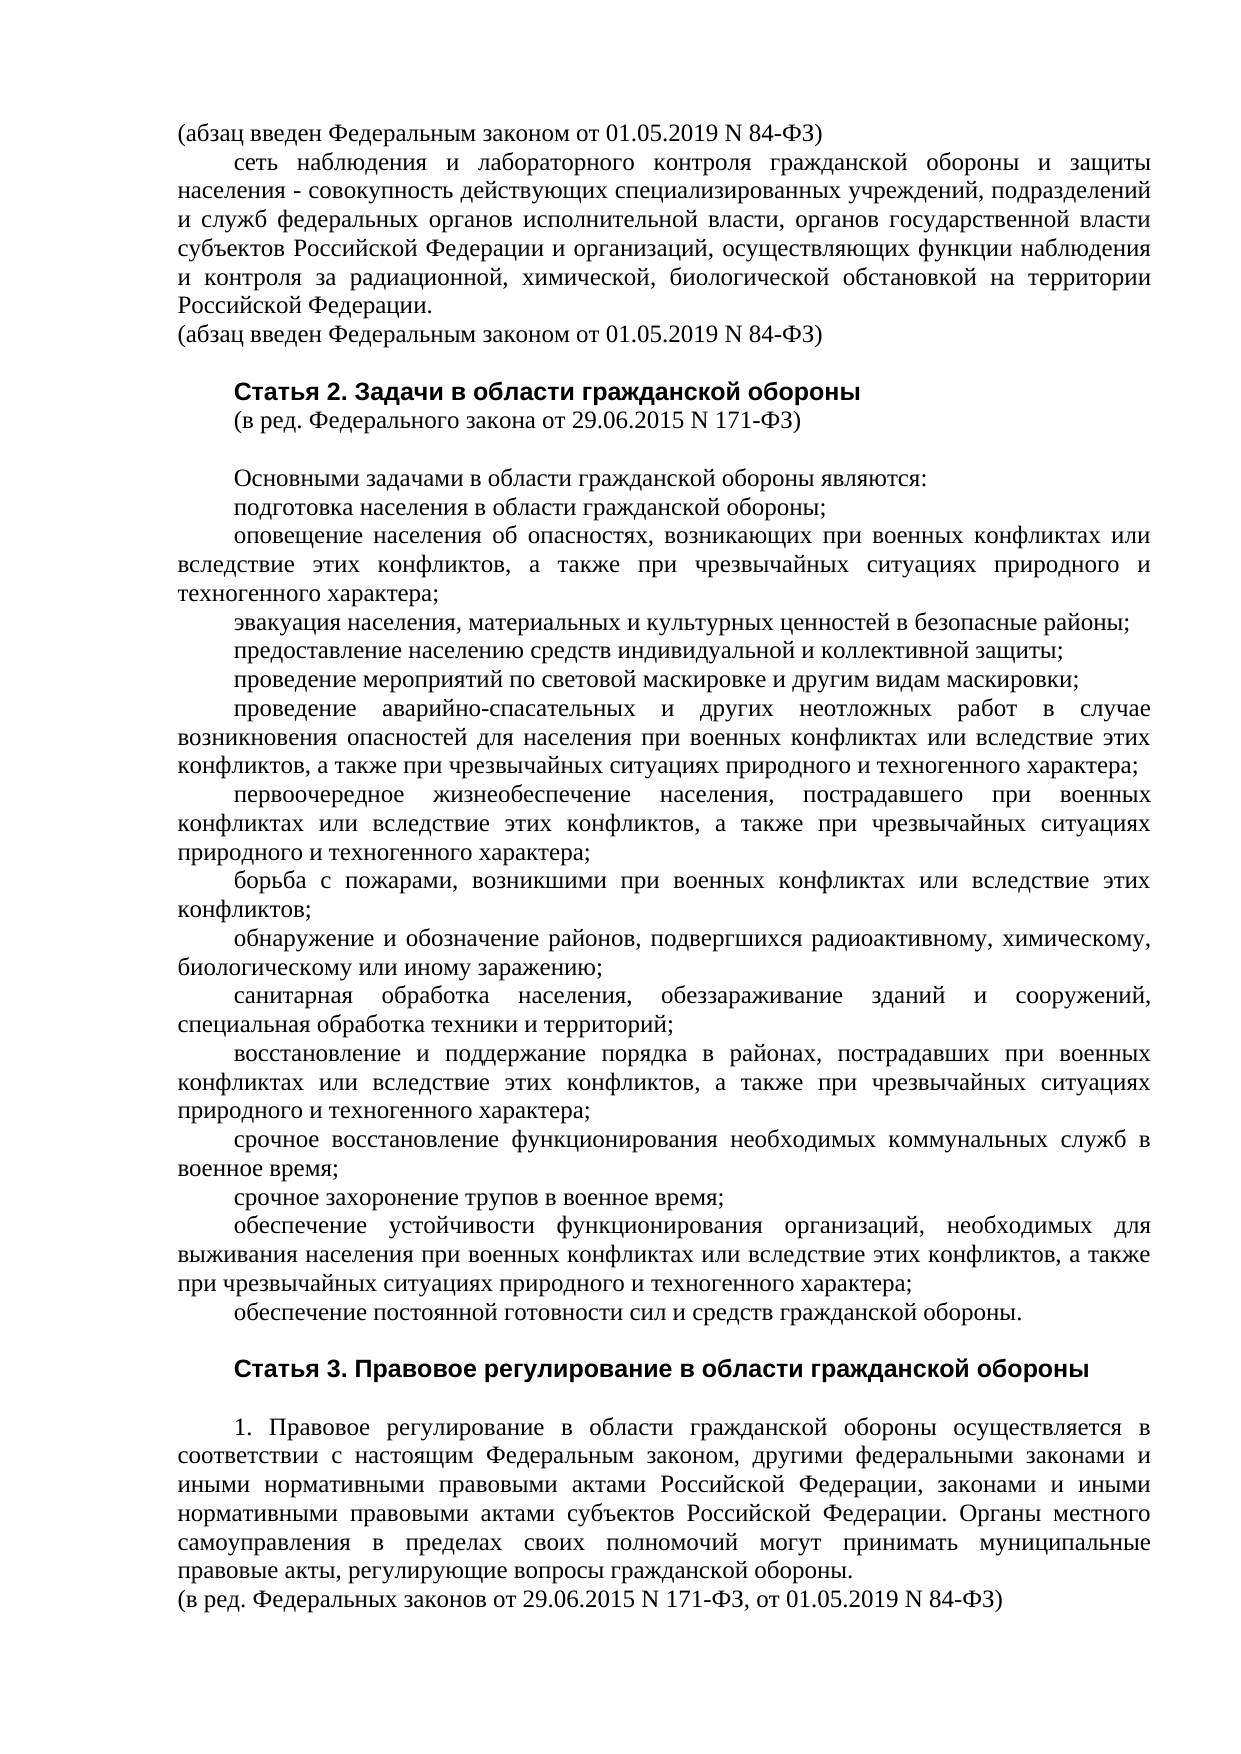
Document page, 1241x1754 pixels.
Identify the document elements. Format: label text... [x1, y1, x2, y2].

text срочное захоронение трупов в военное время; [177, 1182, 1152, 1211]
text (в ред. Федерального закона от 29.06.2015 N 171-ФЗ) [177, 406, 1152, 434]
text 1. Правовое регулирование в области гражданской обороны осуществляется в соответствии с настоящим Федеральным законом, другими федеральными законами и иными нормативными правовыми актами Российской Федерации, законами и иными нормативными правовыми актами субъектов Российской Федерации. Органы местного самоуправления в пределах своих полномочий могут принимать муниципальные правовые акты, регулирующие вопросы гражданской обороны. [177, 1412, 1152, 1584]
text (абзац введен Федеральным законом от 01.05.2019 N 84-ФЗ) [177, 319, 1152, 348]
text Основными задачами в области гражданской обороны являются: [177, 463, 1152, 492]
text эвакуация населения, материальных и культурных ценностей в безопасные районы; [177, 607, 1152, 636]
text срочное восстановление функционирования необходимых коммунальных служб в военное время; [177, 1124, 1152, 1182]
text обнаружение и обозначение районов, подвергшихся радиоактивному, химическому, биологическому или иному заражению; [177, 923, 1152, 981]
text восстановление и поддержание порядка в районах, пострадавших при военных конфликтах или вследствие этих конфликтов, а также при чрезвычайных ситуациях природного и техногенного характера; [177, 1038, 1152, 1124]
text предоставление населению средств индивидуальной и коллективной защиты; [177, 636, 1152, 664]
text (в ред. Федеральных законов от 29.06.2015 N 171-ФЗ, от 01.05.2019 N 84-ФЗ) [177, 1584, 1152, 1613]
text подготовка населения в области гражданской обороны; [177, 492, 1152, 521]
text обеспечение постоянной готовности сил и средств гражданской обороны. [177, 1297, 1152, 1326]
text оповещение населения об опасностях, возникающих при военных конфликтах или вследствие этих конфликтов, а также при чрезвычайных ситуациях природного и техногенного характера; [177, 521, 1152, 607]
text Статья 3. Правовое регулирование в области гражданской обороны [177, 1354, 1152, 1383]
text Статья 2. Задачи в области гражданской обороны [177, 377, 1152, 406]
text обеспечение устойчивости функционирования организаций, необходимых для выживания населения при военных конфликтах или вследствие этих конфликтов, а также при чрезвычайных ситуациях природного и техногенного характера; [177, 1211, 1152, 1297]
text сеть наблюдения и лабораторного контроля гражданской обороны и защиты населения - совокупность действующих специализированных учреждений, подразделений и служб федеральных органов исполнительной власти, органов государственной власти субъектов Российской Федерации и организаций, осуществляющих функции наблюдения и контроля за радиационной, химической, биологической обстановкой на территории Российской Федерации. [177, 147, 1152, 319]
text проведение аварийно-спасательных и других неотложных работ в случае возникновения опасностей для населения при военных конфликтах или вследствие этих конфликтов, а также при чрезвычайных ситуациях природного и техногенного характера; [177, 693, 1152, 779]
text (абзац введен Федеральным законом от 01.05.2019 N 84-ФЗ) [177, 118, 1152, 147]
text борьба с пожарами, возникшими при военных конфликтах или вследствие этих конфликтов; [177, 866, 1152, 923]
text санитарная обработка населения, обеззараживание зданий и сооружений, специальная обработка техники и территорий; [177, 981, 1152, 1038]
text первоочередное жизнеобеспечение населения, пострадавшего при военных конфликтах или вследствие этих конфликтов, а также при чрезвычайных ситуациях природного и техногенного характера; [177, 779, 1152, 866]
text проведение мероприятий по световой маскировке и другим видам маскировки; [177, 664, 1152, 693]
